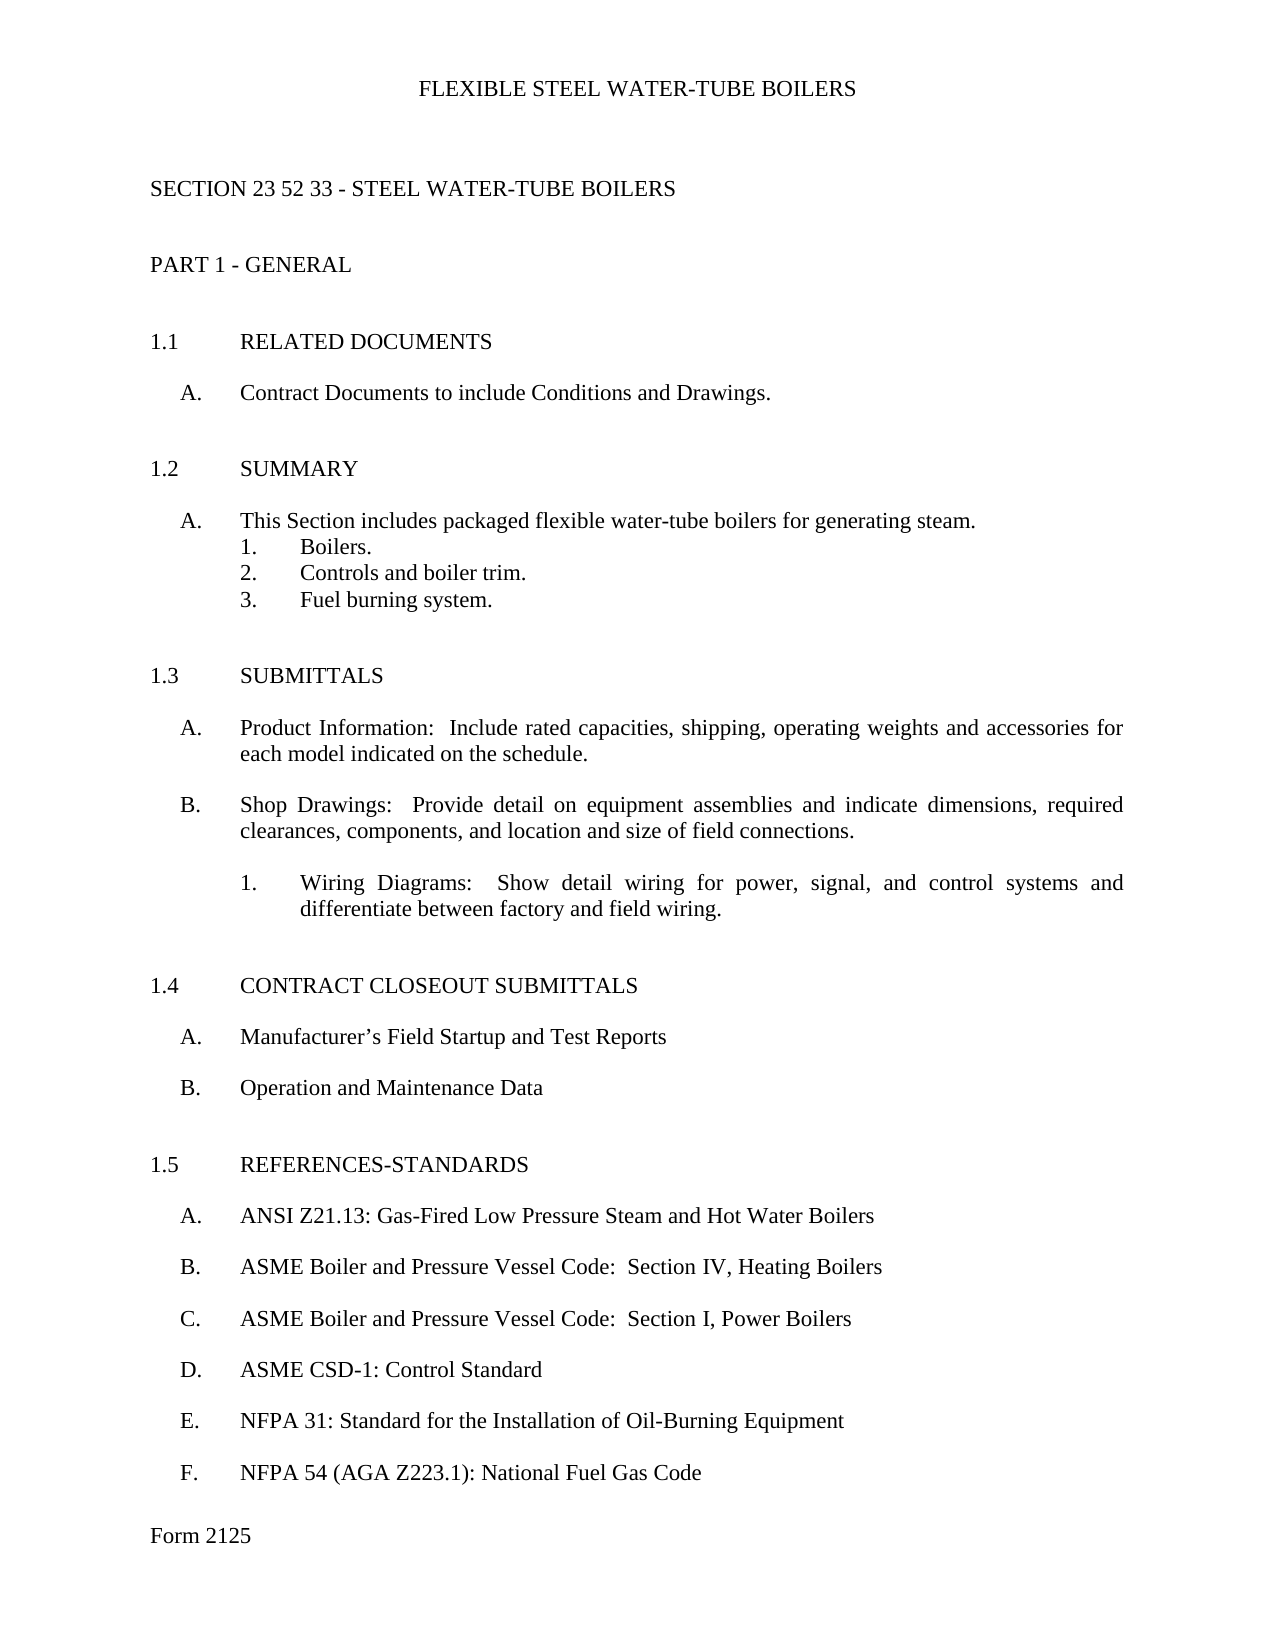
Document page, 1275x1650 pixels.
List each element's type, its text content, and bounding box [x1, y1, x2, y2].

text ASME Boiler and Pressure Vessel Code: Section IV, Heating Boilers [180, 1253, 1125, 1280]
text GENERAL [150, 251, 1125, 278]
text SECTION 23 52 33 - STEEL WATER-TUBE BOILERS [150, 175, 1125, 201]
text REFERENCES-STANDARDS [150, 1151, 1125, 1177]
text Fuel burning system. [240, 586, 1125, 612]
text Contract Documents to include Conditions and Drawings. [180, 379, 1125, 405]
text NFPA 54 (AGA Z223.1): National Fuel Gas Code [180, 1459, 1125, 1485]
text Manufacturer’s Field Startup and Test Reports [180, 1023, 1125, 1049]
text This Section includes packaged flexible water-tube boilers for generating steam. [180, 507, 1125, 533]
text Boilers. [240, 533, 1125, 559]
text SUMMARY [150, 455, 1125, 482]
text Product Information: Include rated capacities, shipping, operating weights and accessories for each model indicated on the schedule. [180, 713, 1125, 766]
text NFPA 31: Standard for the Installation of Oil-Burning Equipment [180, 1407, 1125, 1434]
text Operation and Maintenance Data [180, 1074, 1125, 1101]
text RELATED DOCUMENTS [150, 328, 1125, 354]
text SUBMITTALS [150, 662, 1125, 688]
text CONTRACT CLOSEOUT SUBMITTALS [150, 972, 1125, 998]
text Controls and boiler trim. [240, 559, 1125, 586]
text ASME CSD-1: Control Standard [180, 1356, 1125, 1382]
text Shop Drawings: Provide detail on equipment assemblies and indicate dimensions, required clearances, components, and location and size of field connections. [180, 791, 1125, 844]
text ASME Boiler and Pressure Vessel Code: Section I, Power Boilers [180, 1305, 1125, 1331]
text ANSI Z21.13: Gas-Fired Low Pressure Steam and Hot Water Boilers [180, 1202, 1125, 1228]
text Wiring Diagrams: Show detail wiring for power, signal, and control systems and differentiate between factory and field wiring. [240, 869, 1125, 922]
